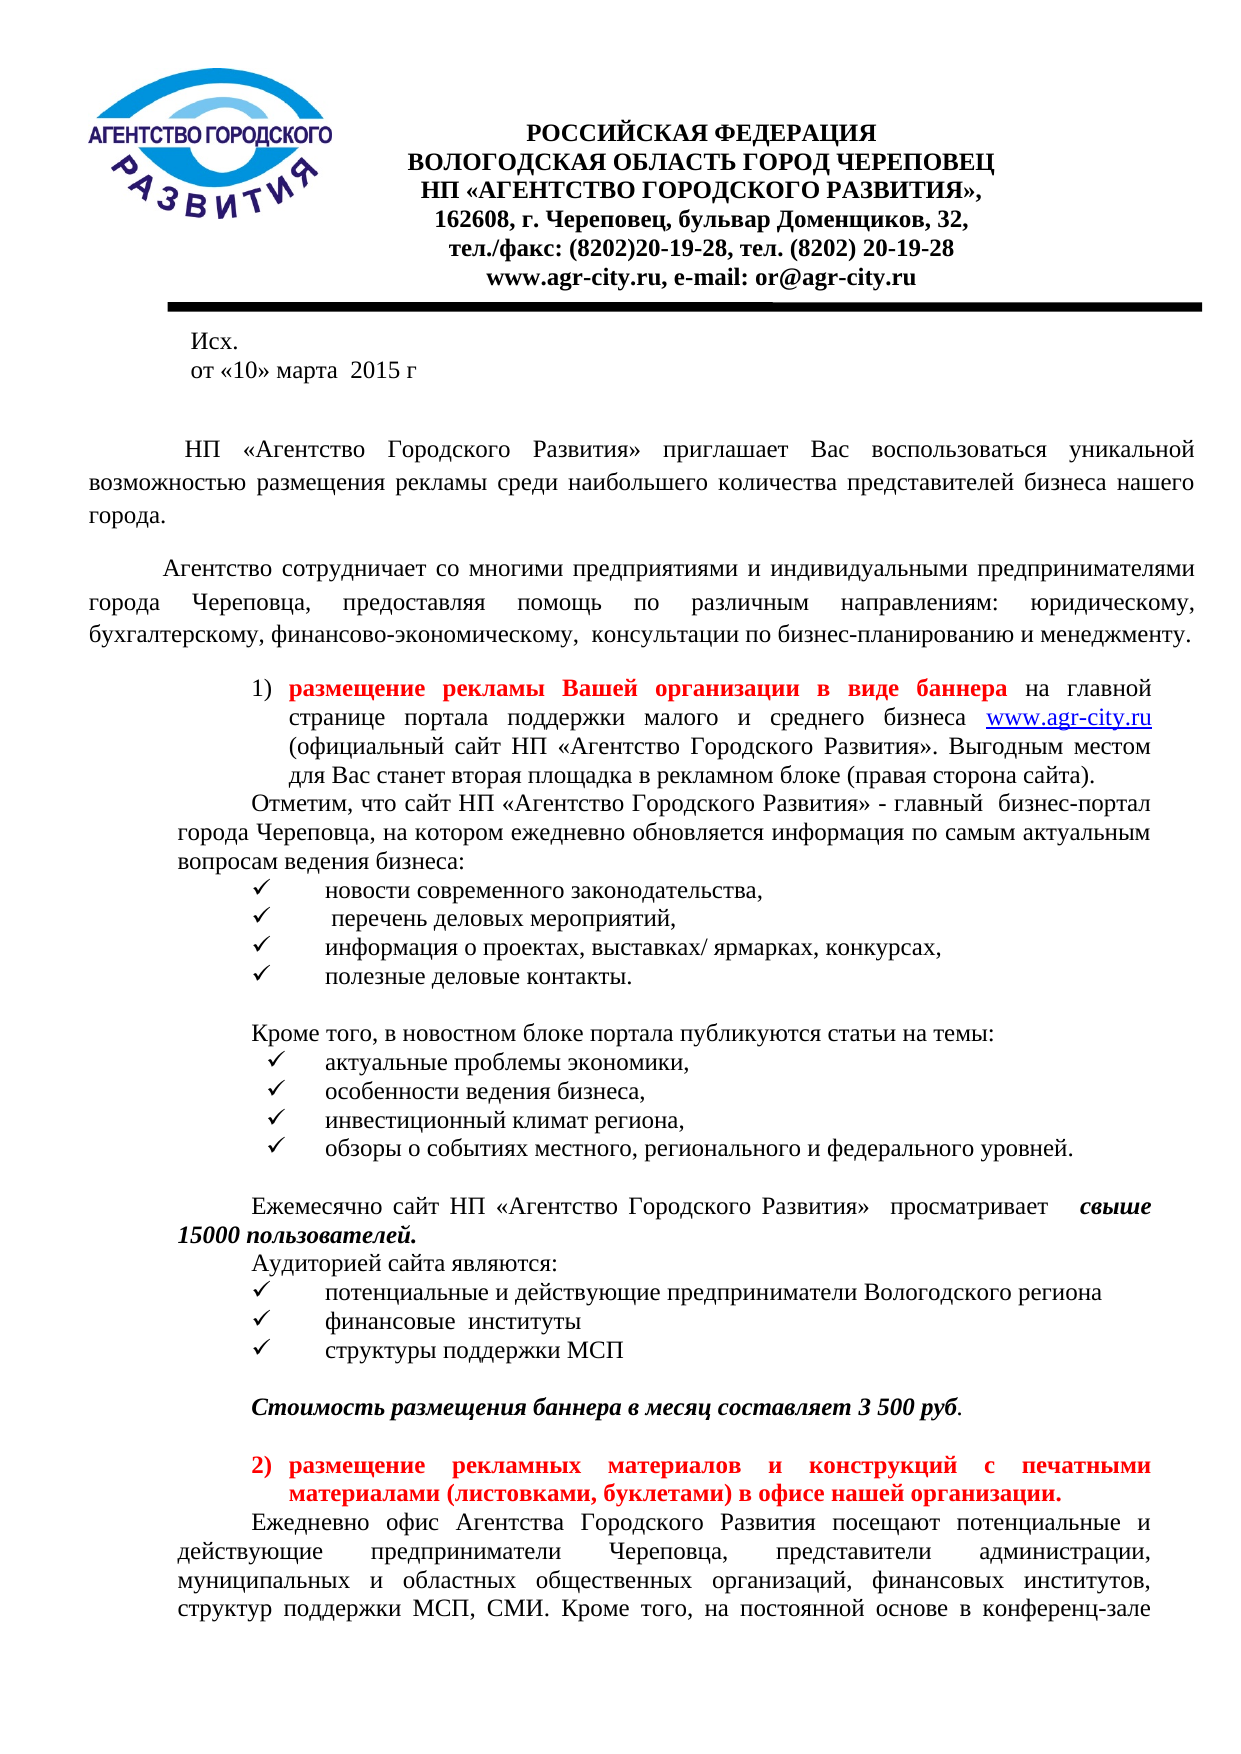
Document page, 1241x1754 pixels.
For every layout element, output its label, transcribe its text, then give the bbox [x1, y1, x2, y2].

list финансовые институты [177, 1306, 1152, 1335]
text www.agr-city.ru, e-mail: or@agr-city.ru [177, 262, 1152, 291]
list полезные деловые контакты. [177, 961, 1152, 990]
list информация о проектах, выставках/ ярмарках, конкурсах, [177, 932, 1152, 961]
list инвестиционный климат региона, [192, 1105, 1152, 1133]
list структуры поддержки МСП [177, 1335, 1152, 1363]
text НП «Агентство Городского Развития» приглашает Вас воспользоваться уникальной возможностью размещения рекламы среди наибольшего количества представителей бизнеса нашего города. [88, 434, 1196, 528]
text Стоимость размещения баннера в месяц составляет 3 500 руб. [177, 1392, 1152, 1421]
text РОССИЙСКАЯ ФЕДЕРАЦИЯ [332, 118, 1152, 147]
list Аудиторией сайта являются: [177, 1248, 1152, 1277]
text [177, 1507, 1152, 1622]
text . Череповец, бульвар Доменщиков, 32, [177, 204, 1152, 233]
list перечень деловых мероприятий, [177, 903, 1152, 932]
list актуальные проблемы экономики, [192, 1047, 1152, 1076]
text ВОЛОГОДСКАЯ ОБЛАСТЬ ГОРОД ЧЕРЕПОВЕЦ [332, 147, 1152, 176]
list размещение рекламы Вашей организации в виде баннера на главной странице портала поддержки малого и среднего бизнеса www.agr-city.ru (официальный сайт НП «Агентство Городского Развития». Выгодным местом для Вас станет вторая площадка в рекламном блоке (правая сторона сайта). [251, 673, 1152, 788]
list особенности ведения бизнеса, [192, 1076, 1152, 1105]
list размещение рекламных материалов и конструкций с печатными материалами (листовками, буклетами) в офисе нашей организации. [251, 1450, 1152, 1507]
picture [88, 68, 332, 219]
list потенциальные и действующие предприниматели Вологодского региона [177, 1277, 1152, 1306]
text Ежемесячно сайт НП «Агентство Городского Развития» просматривает свыше 15000 пользователей. [177, 1191, 1152, 1248]
list Кроме того, в новостном блоке портала публикуются статьи на темы: [177, 1018, 1152, 1047]
list новости современного законодательства, [177, 875, 1152, 903]
text Агентство сотрудничает со многими предприятиями и индивидуальными предпринимателями города Череповца, предоставляя помощь по различным направлениям: юридическому, бухгалтерскому, финансово-экономическому, консультации по бизнес-планированию и менеджменту. [88, 553, 1196, 648]
text тел./факс: (8202)20-19-28, тел. (8202) 20-19-28 [177, 233, 1152, 262]
list обзоры о событиях местного, регионального и федерального уровней. [192, 1133, 1152, 1162]
text Отметим, что сайт НП «Агентство Городского Развития» - главный бизнес-портал города Череповца, на котором ежедневно обновляется информация по самым актуальным вопросам ведения бизнеса: [177, 788, 1152, 875]
text НП «АГЕНТСТВО ГОРОДСКОГО РАЗВИТИЯ», [332, 176, 1152, 204]
